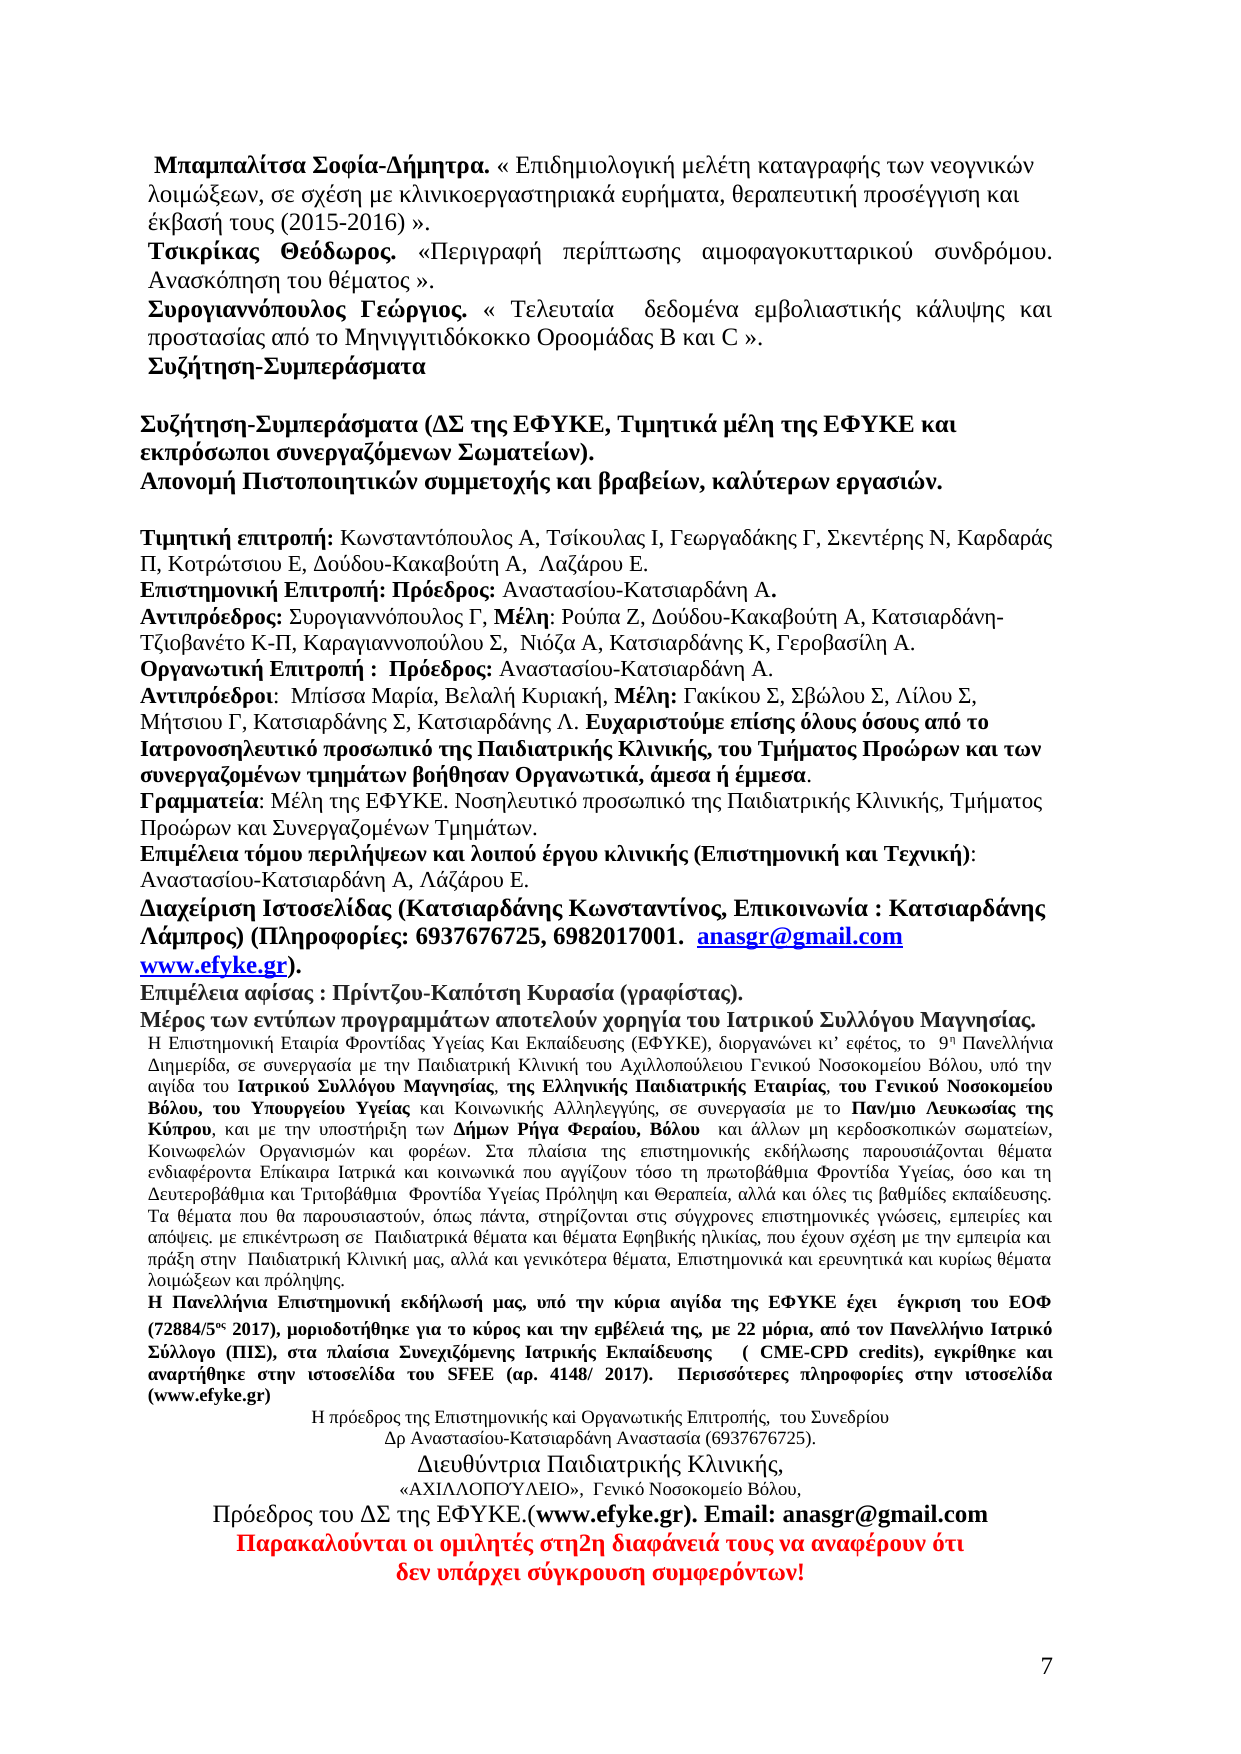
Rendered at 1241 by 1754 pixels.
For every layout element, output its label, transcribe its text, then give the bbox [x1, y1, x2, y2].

text Τιμητική επιτροπή: Κωνσταντόπουλος Α, Τσίκουλας Ι, Γεωργαδάκης Γ, Σκεντέρης Ν, Καρδαράς Π, Κοτρώτσιου Ε, Δούδου-Κακαβούτη Α, Λαζάρου Ε. [140, 524, 1053, 576]
text Παρακαλούνται οι ομιλητές στη2η διαφάνειά τους να αναφέρουν ότι [148, 1528, 1053, 1557]
text Διαχείριση Ιστοσελίδας (Κατσιαρδάνης Κωνσταντίνος, Επικοινωνία : Κατσιαρδάνης Λάμπρος) (Πληροφορίες: 6937676725, 6982017001. anasgr@gmail.com www.efyke.gr). [140, 893, 1053, 979]
text Πρόεδρος του ΔΣ της ΕΦΥΚΕ.(www.efyke.gr). Email: anasgr@gmail.com [148, 1499, 1053, 1528]
text Απονομή Πιστοποιητικών συμμετοχής και βραβείων, καλύτερων εργασιών. [140, 466, 1053, 495]
text Μέρος των εντύπων προγραμμάτων αποτελούν χορηγία του Ιατρικού Συλλόγου Μαγνησίας. [140, 1006, 1053, 1032]
text Διευθύντρια Παιδιατρικής Κλινικής, [148, 1449, 1053, 1478]
text Η Επιστημονική Εταιρία Φροντίδας Υγείας Και Εκπαίδευσης (ΕΦΥΚΕ), διοργανώνει κι’ εφέτος, το 9η Πανελλήνια Διημερίδα, σε συνεργασία με την Παιδιατρική Κλινική του Αχιλλοπούλειου Γενικού Νοσοκομείου Βόλου, υπό την αιγίδα του Ιατρικού Συλλόγου Μαγνησίας, της Ελληνικής Παιδιατρικής Εταιρίας, του Γενικού Νοσοκομείου Βόλου, του Υπουργείου Υγείας και Κοινωνικής Αλληλεγγύης, σε συνεργασία με το Παν/μιο Λευκωσίας της Κύπρου, και με την υποστήριξη των Δήμων Ρήγα Φεραίου, Βόλου και άλλων μη κερδοσκοπικών σωματείων, Κοινωφελών Οργανισμών και φορέων. Στα πλαίσια της επιστημονικής εκδήλωσης παρουσιάζονται θέματα ενδιαφέροντα Επίκαιρα Ιατρικά και κοινωνικά που αγγίζουν τόσο τη πρωτοβάθμια Φροντίδα Υγείας, όσο και τη Δευτεροβάθμια και Τριτοβάθμια Φροντίδα Υγείας Πρόληψη και Θεραπεία, αλλά και όλες τις βαθμίδες εκπαίδευσης. Τα θέματα που θα παρουσιαστούν, όπως πάντα, στηρίζονται στις σύγχρονες επιστημονικές γνώσεις, εμπειρίες και απόψεις. με επικέντρωση σε Παιδιατρικά θέματα και θέματα Εφηβικής ηλικίας, που έχουν σχέση με την εμπειρία και πράξη στην Παιδιατρική Κλινική μας, αλλά και γενικότερα θέματα, Επιστημονικά και ερευνητικά και κυρίως θέματα λοιμώξεων και πρόληψης. [148, 1032, 1053, 1291]
text δεν υπάρχει σύγκρουση συμφερόντων! [148, 1557, 1053, 1585]
text Οργανωτική Επιτροπή : Πρόεδρος: Αναστασίου-Κατσιαρδάνη A. [140, 656, 1053, 682]
text Επιστημονική Επιτροπή: Πρόεδρος: Αναστασίου-Κατσιαρδάνη Α. [140, 576, 1053, 603]
text Τσικρίκας Θεόδωρος. «Περιγραφή περίπτωσης αιμοφαγοκυτταρικού συνδρόμου. Ανασκόπηση του θέματος ». [148, 236, 1053, 294]
text Αντιπρόεδροι: Μπίσσα Μαρία, Βελαλή Κυριακή, Μέλη: Γακίκου Σ, Σβώλου Σ, Λίλου Σ, Μήτσιου Γ, Κατσιαρδάνης Σ, Κατσιαρδάνης Λ. Ευχαριστούμε επίσης όλους όσους από το Ιατρονοσηλευτικό προσωπικό της Παιδιατρικής Κλινικής, του Τμήματος Προώρων και των συνεργαζομένων τμημάτων βοήθησαν Οργανωτικά, άμεσα ή έμμεσα. [140, 682, 1053, 787]
text Συζήτηση-Συμπεράσματα (ΔΣ της ΕΦΥΚΕ, Τιμητικά μέλη της ΕΦΥΚΕ και εκπρόσωποι συνεργαζόμενων Σωματείων). [140, 409, 1053, 466]
subtitle Συζήτηση-Συμπεράσματα [148, 351, 1053, 380]
text «ΑΧΙΛΛΟΠΟΎΛΕΙΟ», Γενικό Νοσοκομείο Βόλου, [148, 1478, 1053, 1499]
text Mπαμπαλίτσα Σοφία-Δήμητρα. « Επιδημιολογική μελέτη καταγραφής των νεογνικών λοιμώξεων, σε σχέση με κλινικοεργαστηριακά ευρήματα, θεραπευτική προσέγγιση και έκβασή τους (2015-2016) ». [148, 150, 1053, 236]
text Η πρόεδρος της Επιστημονικής καi Οργανωτικής Επιτροπής, του Συνεδρίου [148, 1406, 1053, 1427]
text Δρ Αναστασίου-Κατσιαρδάνη Αναστασία (6937676725). [148, 1427, 1053, 1449]
text Συρογιαννόπουλος Γεώργιος. « Τελευταία δεδομένα εμβολιαστικής κάλυψης και προστασίας από το Μηνιγγιτιδόκοκκο Οροομάδας Β και C ». [148, 294, 1053, 351]
text Επιμέλεια αφίσας : Πρίντζου-Καπότση Κυρασία (γραφίστας). [140, 979, 1053, 1006]
text Αντιπρόεδρος: Συρογιαννόπουλος Γ, Μέλη: Ρούπα Ζ, Δούδου-Κακαβούτη Α, Κατσιαρδάνη-Τζιοβανέτο Κ-Π, Καραγιαννοπούλου Σ, Νιόζα Α, Κατσιαρδάνης Κ, Γεροβασίλη Α. [140, 603, 1053, 656]
text Γραμματεία: Μέλη της ΕΦΥΚΕ. Νοσηλευτικό προσωπικό της Παιδιατρικής Κλινικής, Τμήματος Προώρων και Συνεργαζομένων Τμημάτων. [140, 787, 1053, 840]
text Επιμέλεια τόμου περιλήψεων και λοιπού έργου κλινικής (Επιστημονική και Τεχνική): Αναστασίου-Κατσιαρδάνη Α, Λάζάρου Ε. [140, 840, 1053, 893]
text Η Πανελλήνια Επιστημονική εκδήλωσή μας, υπό την κύρια αιγίδα της ΕΦΥΚΕ έχει έγκριση του ΕΟΦ (72884/5ος 2017), μοριοδοτήθηκε για το κύρος και την εμβέλειά της, με 22 μόρια, από τον Πανελλήνιο Ιατρικό Σύλλογο (ΠΙΣ), στα πλαίσια Συνεχιζόμενης Ιατρικής Εκπαίδευσης ( CME-CPD credits), εγκρίθηκε και αναρτήθηκε στην ιστοσελίδα του SFEE (αρ. 4148/ 2017). Περισσότερες πληροφορίες στην ιστοσελίδα (www.efyke.gr) [148, 1291, 1053, 1406]
